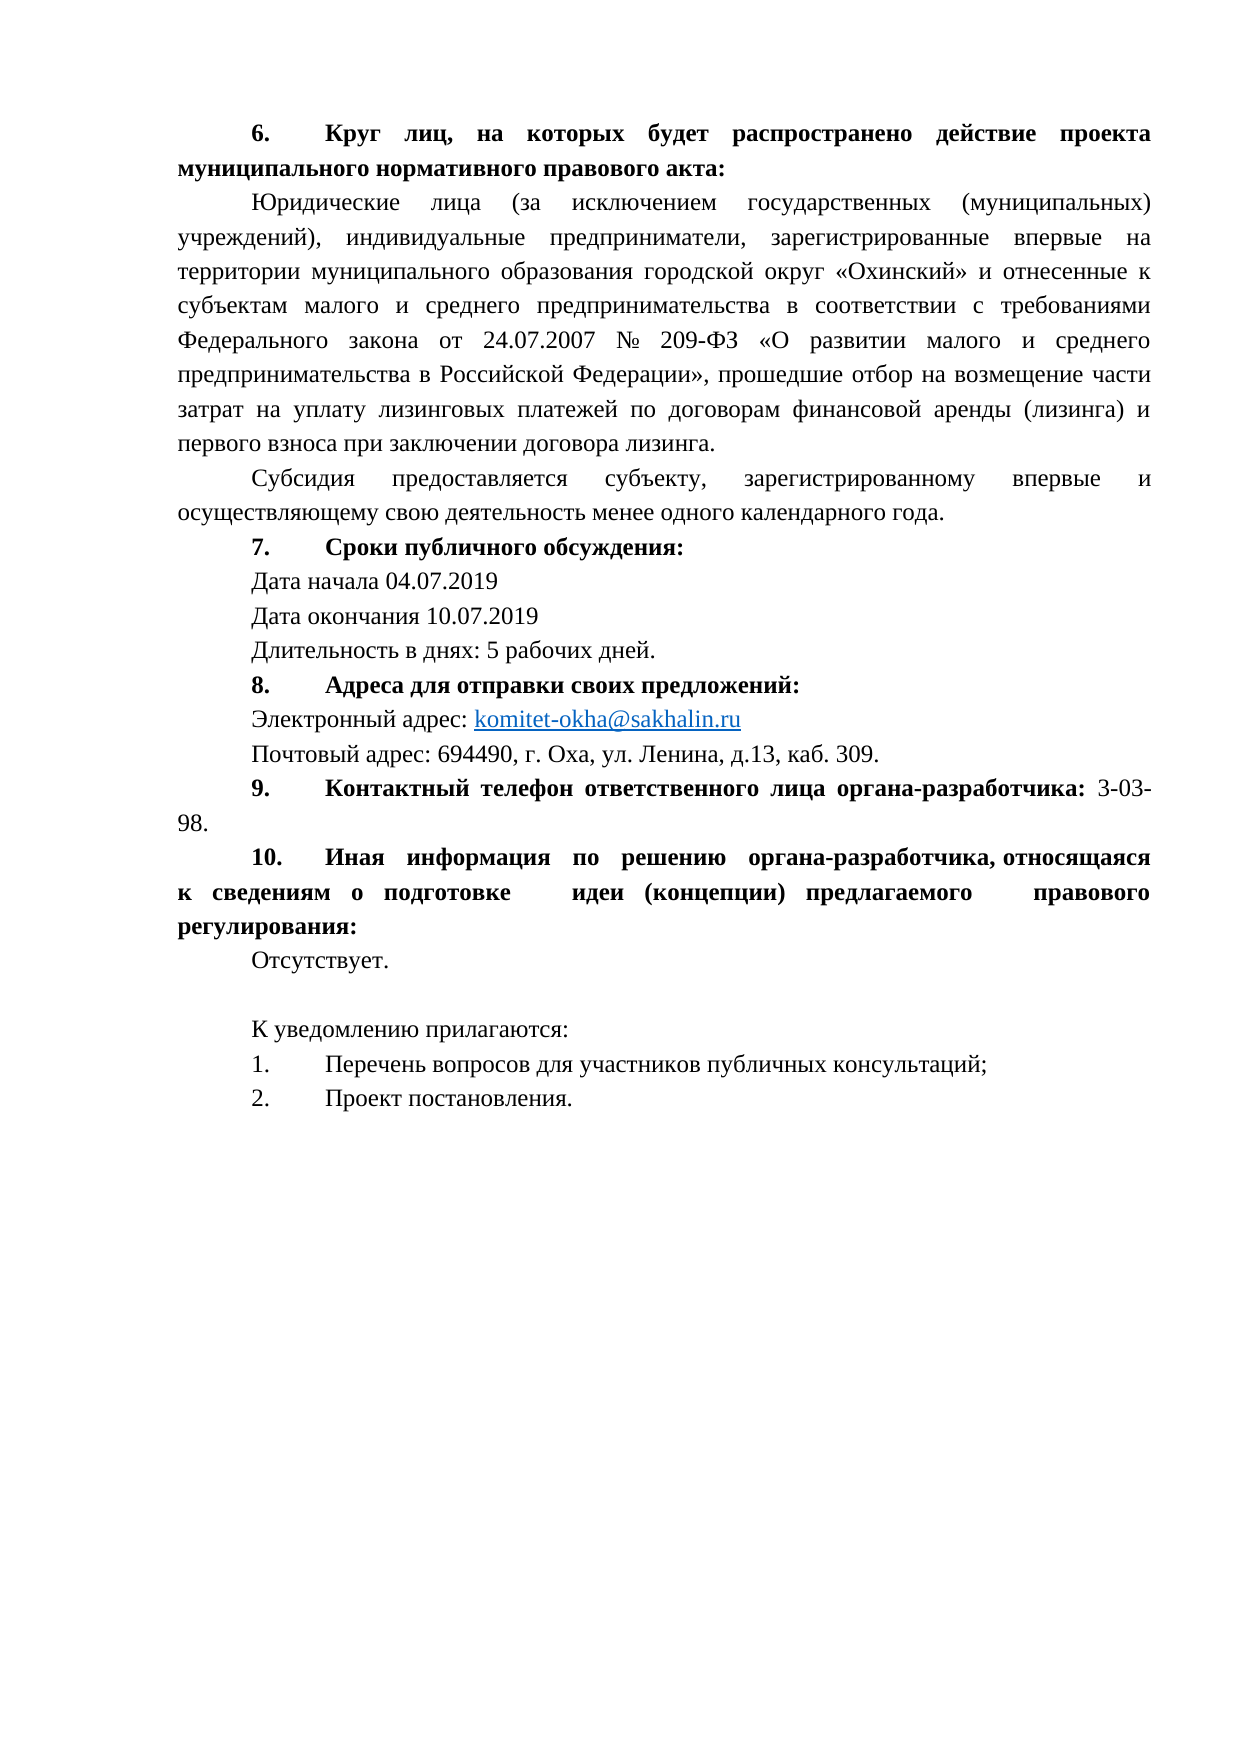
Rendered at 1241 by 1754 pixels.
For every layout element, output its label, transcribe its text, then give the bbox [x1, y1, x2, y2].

list Сроки публичного обсуждения: [177, 532, 1152, 561]
list Перечень вопросов для участников публичных консультаций; [177, 1049, 1152, 1078]
text К уведомлению прилагаются: [177, 1014, 1152, 1043]
list Контактный телефон ответственного лица органа-разработчика: 3-03-98. [177, 773, 1152, 836]
text Дата начала 04.07.2019 [177, 566, 1152, 595]
text Субсидия предоставляется субъекту, зарегистрированному впервые и осуществляющему свою деятельность менее одного календарного года. [177, 463, 1152, 526]
list Адреса для отправки своих предложений: [177, 670, 1152, 698]
text Электронный адрес: komitet-okha@sakhalin.ru [177, 704, 1152, 733]
text Юридические лица (за исключением государственных (муниципальных) учреждений), индивидуальные предприниматели, зарегистрированные впервые на территории муниципального образования городской округ «Охинский» и отнесенные к субъектам малого и среднего предпринимательства в соответствии с требованиями Федерального закона от 24.07.2007 № 209-ФЗ «О развитии малого и среднего предпринимательства в Российской Федерации», прошедшие отбор на возмещение части затрат на уплату лизинговых платежей по договорам финансовой аренды (лизинга) и первого взноса при заключении договора лизинга. [177, 187, 1152, 457]
list Проект постановления. [177, 1083, 1152, 1112]
text Длительность в днях: 5 рабочих дней. [177, 635, 1152, 664]
text Отсутствует. [177, 946, 1152, 974]
text Дата окончания 10.07.2019 [177, 601, 1152, 629]
text Почтовый адрес: 694490, г. Оха, ул. Ленина, д.13, каб. 309. [177, 739, 1152, 767]
list Иная информация по решению органа-разработчика, относящаяся к сведениям о подготовке идеи (концепции) предлагаемого правового регулирования: [177, 842, 1152, 940]
list Круг лиц, на которых будет распространено действие проекта муниципального нормативного правового акта: [177, 118, 1152, 181]
